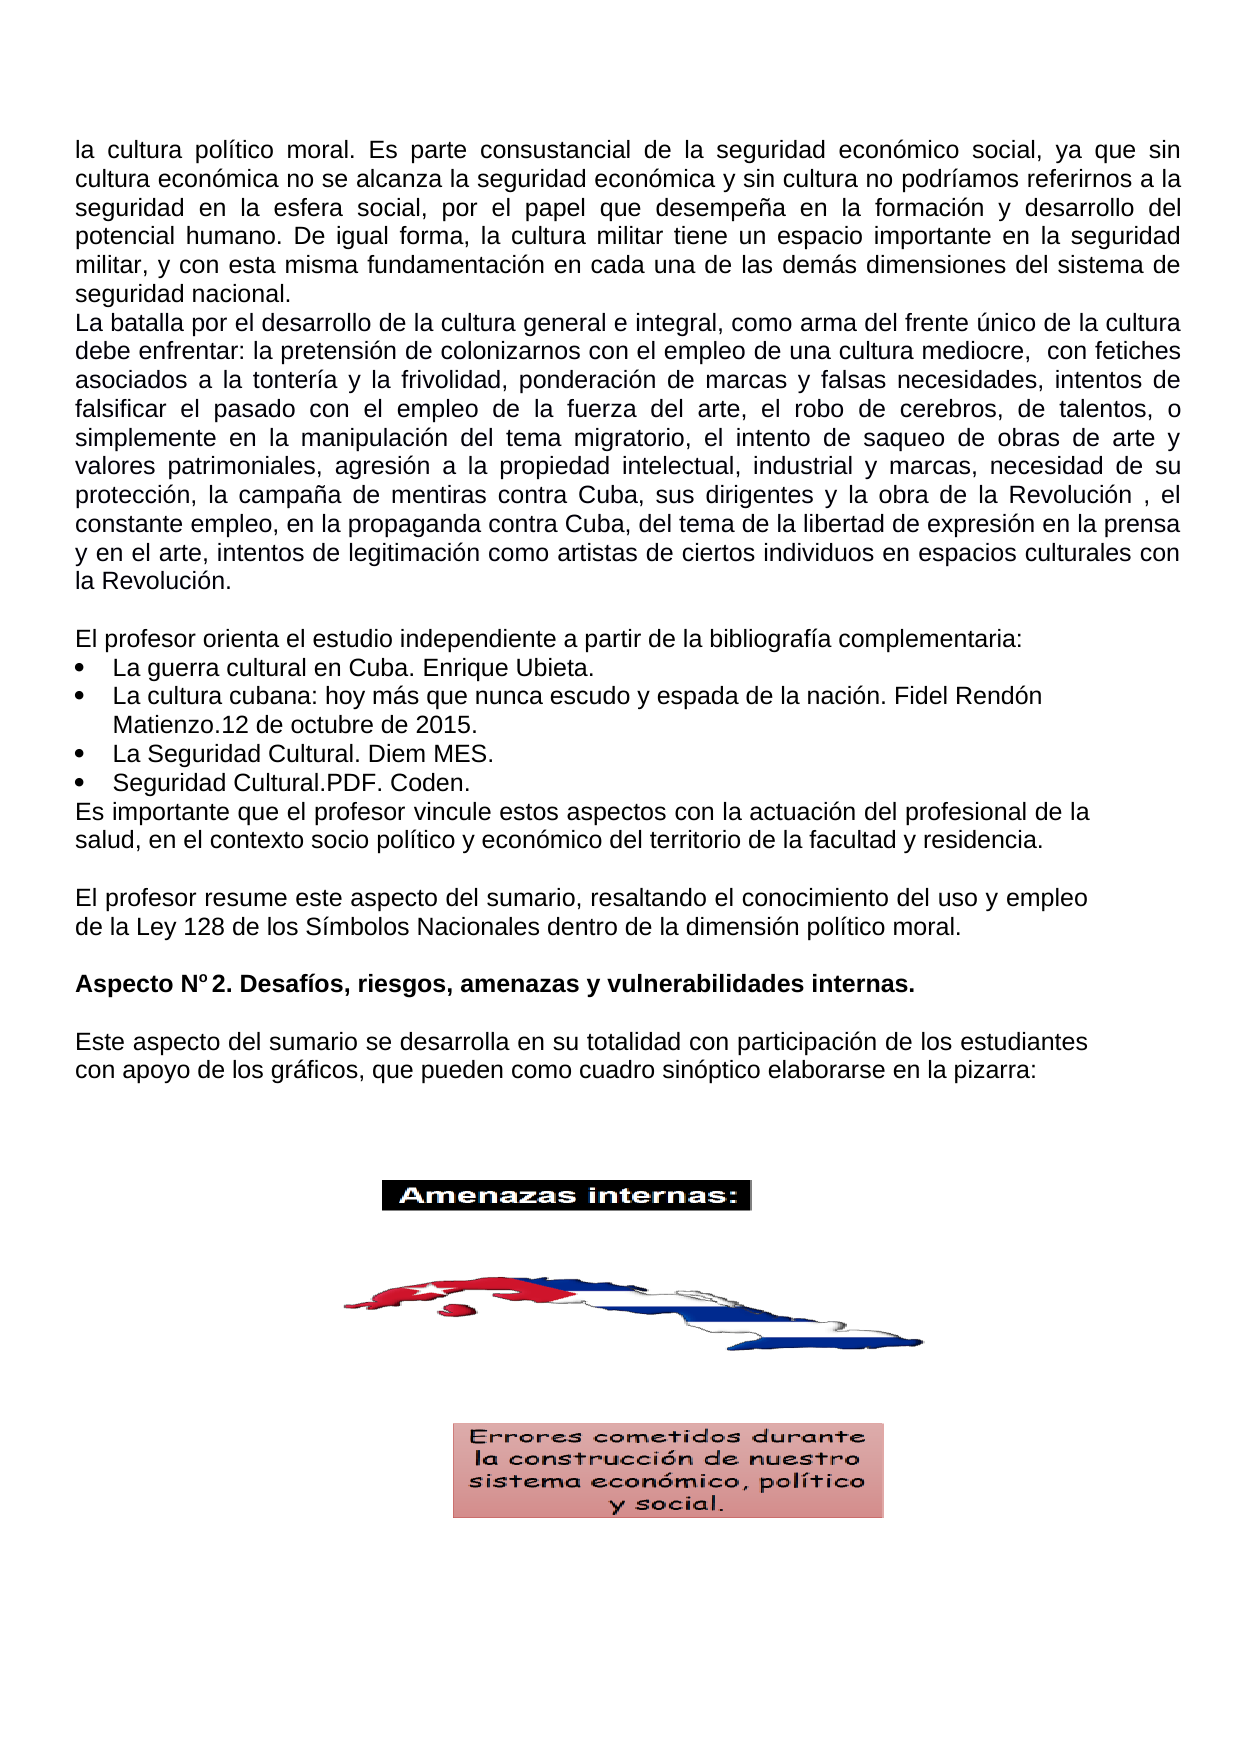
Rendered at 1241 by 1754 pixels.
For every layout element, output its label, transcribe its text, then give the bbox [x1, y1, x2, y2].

picture [213, 1170, 1025, 1526]
list La guerra cultural en Cuba. Enrique Ubieta. [75, 652, 1090, 681]
text El profesor resume este aspecto del sumario, resaltando el conocimiento del uso y empleo de la Ley 128 de los Símbolos Nacionales dentro de la dimensión político moral. [75, 883, 1090, 940]
text El profesor orienta el estudio independiente a partir de la bibliografía complementaria: [75, 624, 1090, 652]
list Seguridad Cultural.PDF. Coden. [75, 768, 1090, 797]
text Aspecto No 2. Desafíos, riesgos, amenazas y vulnerabilidades internas. [75, 969, 1090, 998]
text La batalla por el desarrollo de la cultura general e integral, como arma del frente único de la cultura debe enfrentar: la pretensión de colonizarnos con el empleo de una cultura mediocre, con fetiches asociados a la tontería y la frivolidad, ponderación de marcas y falsas necesidades, intentos de falsificar el pasado con el empleo de la fuerza del arte, el robo de cerebros, de talentos, o simplemente en la manipulación del tema migratorio, el intento de saqueo de obras de arte y valores patrimoniales, agresión a la propiedad intelectual, industrial y marcas, necesidad de su protección, la campaña de mentiras contra Cuba, sus dirigentes y la obra de la Revolución , el constante empleo, en la propaganda contra Cuba, del tema de la libertad de expresión en la prensa y en el arte, intentos de legitimación como artistas de ciertos individuos en espacios culturales con la Revolución. [75, 307, 1183, 595]
list La cultura cubana: hoy más que nunca escudo y espada de la nación. Fidel Rendón Matienzo.12 de octubre de 2015. [75, 681, 1090, 739]
text Este aspecto del sumario se desarrolla en su totalidad con participación de los estudiantes con apoyo de los gráficos, que pueden como cuadro sinóptico elaborarse en la pizarra: [75, 1027, 1090, 1084]
text Es importante que el profesor vincule estos aspectos con la actuación del profesional de la salud, en el contexto socio político y económico del territorio de la facultad y residencia. [75, 797, 1090, 854]
list La Seguridad Cultural. Diem MES. [75, 739, 1090, 768]
